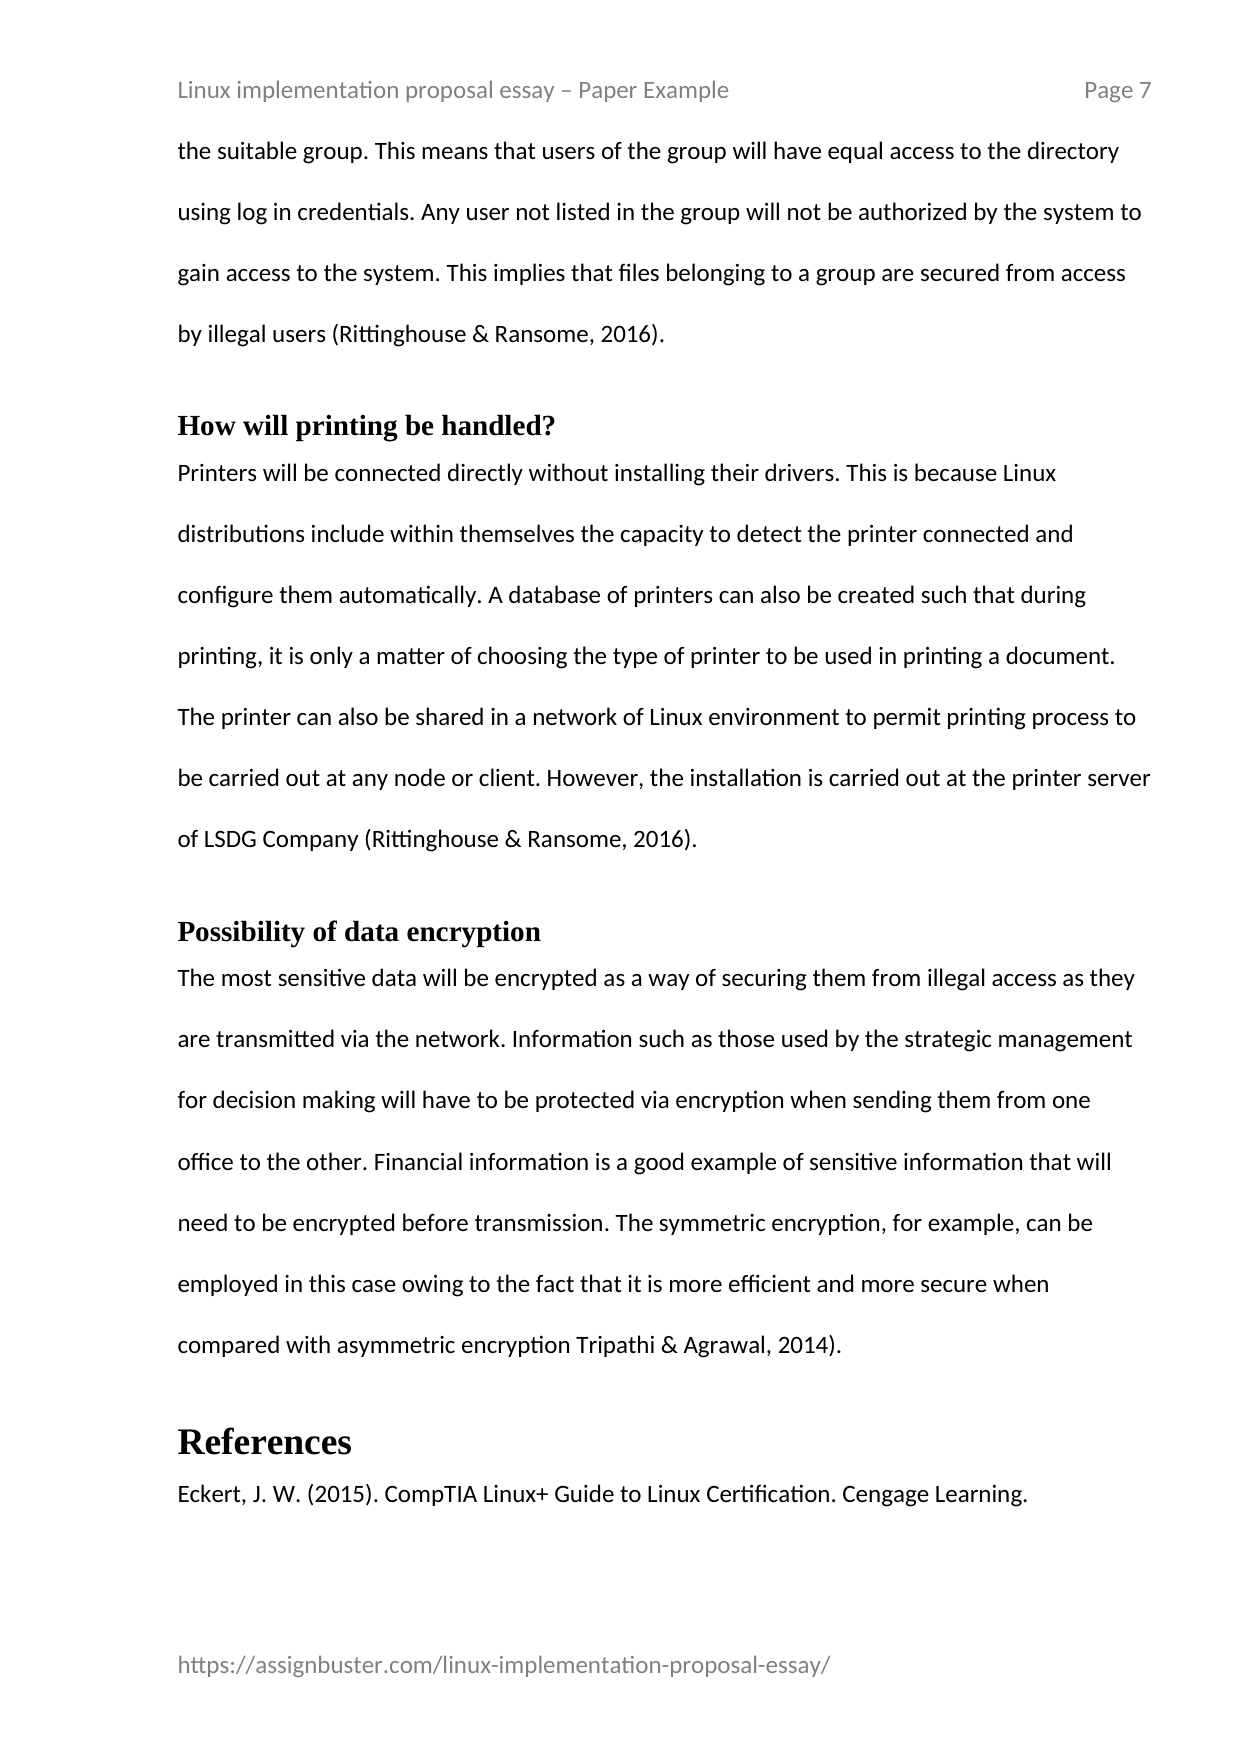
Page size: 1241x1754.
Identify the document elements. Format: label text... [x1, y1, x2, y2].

subtitle References [177, 1419, 1152, 1462]
text The most sensitive data will be encrypted as a way of securing them from illegal access as they are transmitted via the network. Information such as those used by the strategic management for decision making will have to be protected via encryption when sending them from one office to the other. Financial information is a good example of sensitive information that will need to be encrypted before transmission. The symmetric encryption, for example, can be employed in this case owing to the fact that it is more efficient and more secure when compared with asymmetric encryption Tripathi & Agrawal, 2014). [177, 962, 1152, 1359]
text Eckert, J. W. (2015). CompTIA Linux+ Guide to Linux Certification. Cengage Learning. [177, 1478, 1152, 1509]
text Printers will be connected directly without installing their drivers. This is because Linux distributions include within themselves the capacity to detect the printer connected and configure them automatically. A database of printers can also be created such that during printing, it is only a matter of choosing the type of printer to be used in printing a document. The printer can also be shared in a network of Linux environment to permit printing process to be carried out at any node or client. However, the installation is carried out at the printer server of LSDG Company (Rittinghouse & Ransome, 2016). [177, 457, 1152, 854]
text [177, 135, 1152, 348]
subtitle Possibility of data encryption [177, 914, 1152, 947]
subtitle How will printing be handled? [177, 408, 1152, 442]
